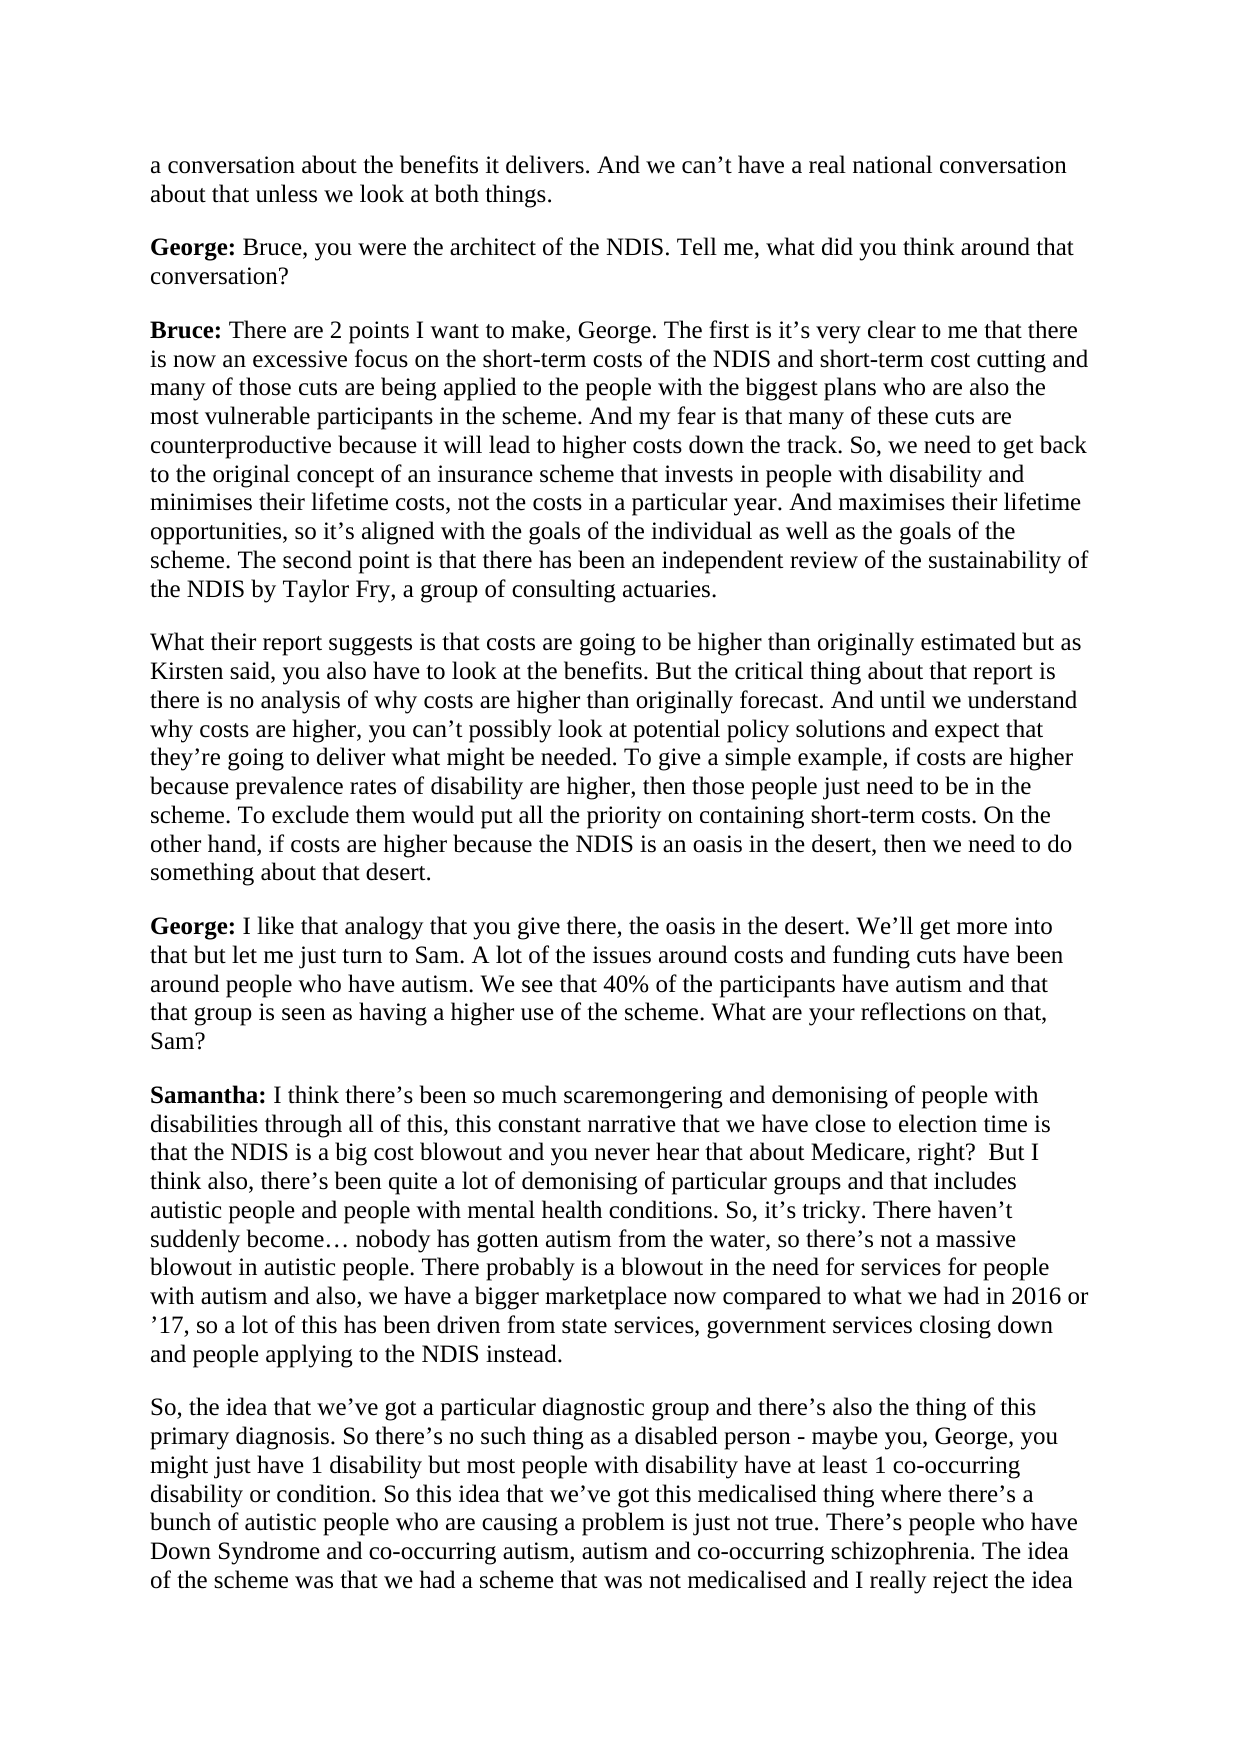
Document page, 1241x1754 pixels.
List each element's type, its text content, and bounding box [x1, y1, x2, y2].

text George: I like that analogy that you give there, the oasis in the desert. We’ll get more into that but let me just turn to Sam. A lot of the issues around costs and funding cuts have been around people who have autism. We see that 40% of the participants have autism and that that group is seen as having a higher use of the scheme. What are your reflections on that, Sam? [150, 911, 1090, 1055]
text Samantha: I think there’s been so much scaremongering and demonising of people with disabilities through all of this, this constant narrative that we have close to election time is that the NDIS is a big cost blowout and you never hear that about Medicare, right? But I think also, there’s been quite a lot of demonising of particular groups and that includes autistic people and people with mental health conditions. So, it’s tricky. There haven’t suddenly become… nobody has gotten autism from the water, so there’s not a massive blowout in autistic people. There probably is a blowout in the need for services for people with autism and also, we have a bigger marketplace now compared to what we had in 2016 or ’17, so a lot of this has been driven from state services, government services closing down and people applying to the NDIS instead. [150, 1080, 1090, 1367]
text George: Bruce, you were the architect of the NDIS. Tell me, what did you think around that conversation? [150, 232, 1090, 290]
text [150, 1392, 1090, 1594]
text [150, 150, 1090, 207]
text What their report suggests is that costs are going to be higher than originally estimated but as Kirsten said, you also have to look at the benefits. But the critical thing about that report is there is no analysis of why costs are higher than originally forecast. And until we understand why costs are higher, you can’t possibly look at potential policy solutions and expect that they’re going to deliver what might be needed. To give a simple example, if costs are higher because prevalence rates of disability are higher, then those people just need to be in the scheme. To exclude them would put all the priority on containing short-term costs. On the other hand, if costs are higher because the NDIS is an oasis in the desert, then we need to do something about that desert. [150, 627, 1090, 886]
text Bruce: There are 2 points I want to make, George. The first is it’s very clear to me that there is now an excessive focus on the short-term costs of the NDIS and short-term cost cutting and many of those cuts are being applied to the people with the biggest plans who are also the most vulnerable participants in the scheme. And my fear is that many of these cuts are counterproductive because it will lead to higher costs down the track. So, we need to get back to the original concept of an insurance scheme that invests in people with disability and minimises their lifetime costs, not the costs in a particular year. And maximises their lifetime opportunities, so it’s aligned with the goals of the individual as well as the goals of the scheme. The second point is that there has been an independent review of the sustainability of the NDIS by Taylor Fry, a group of consulting actuaries. [150, 315, 1090, 602]
